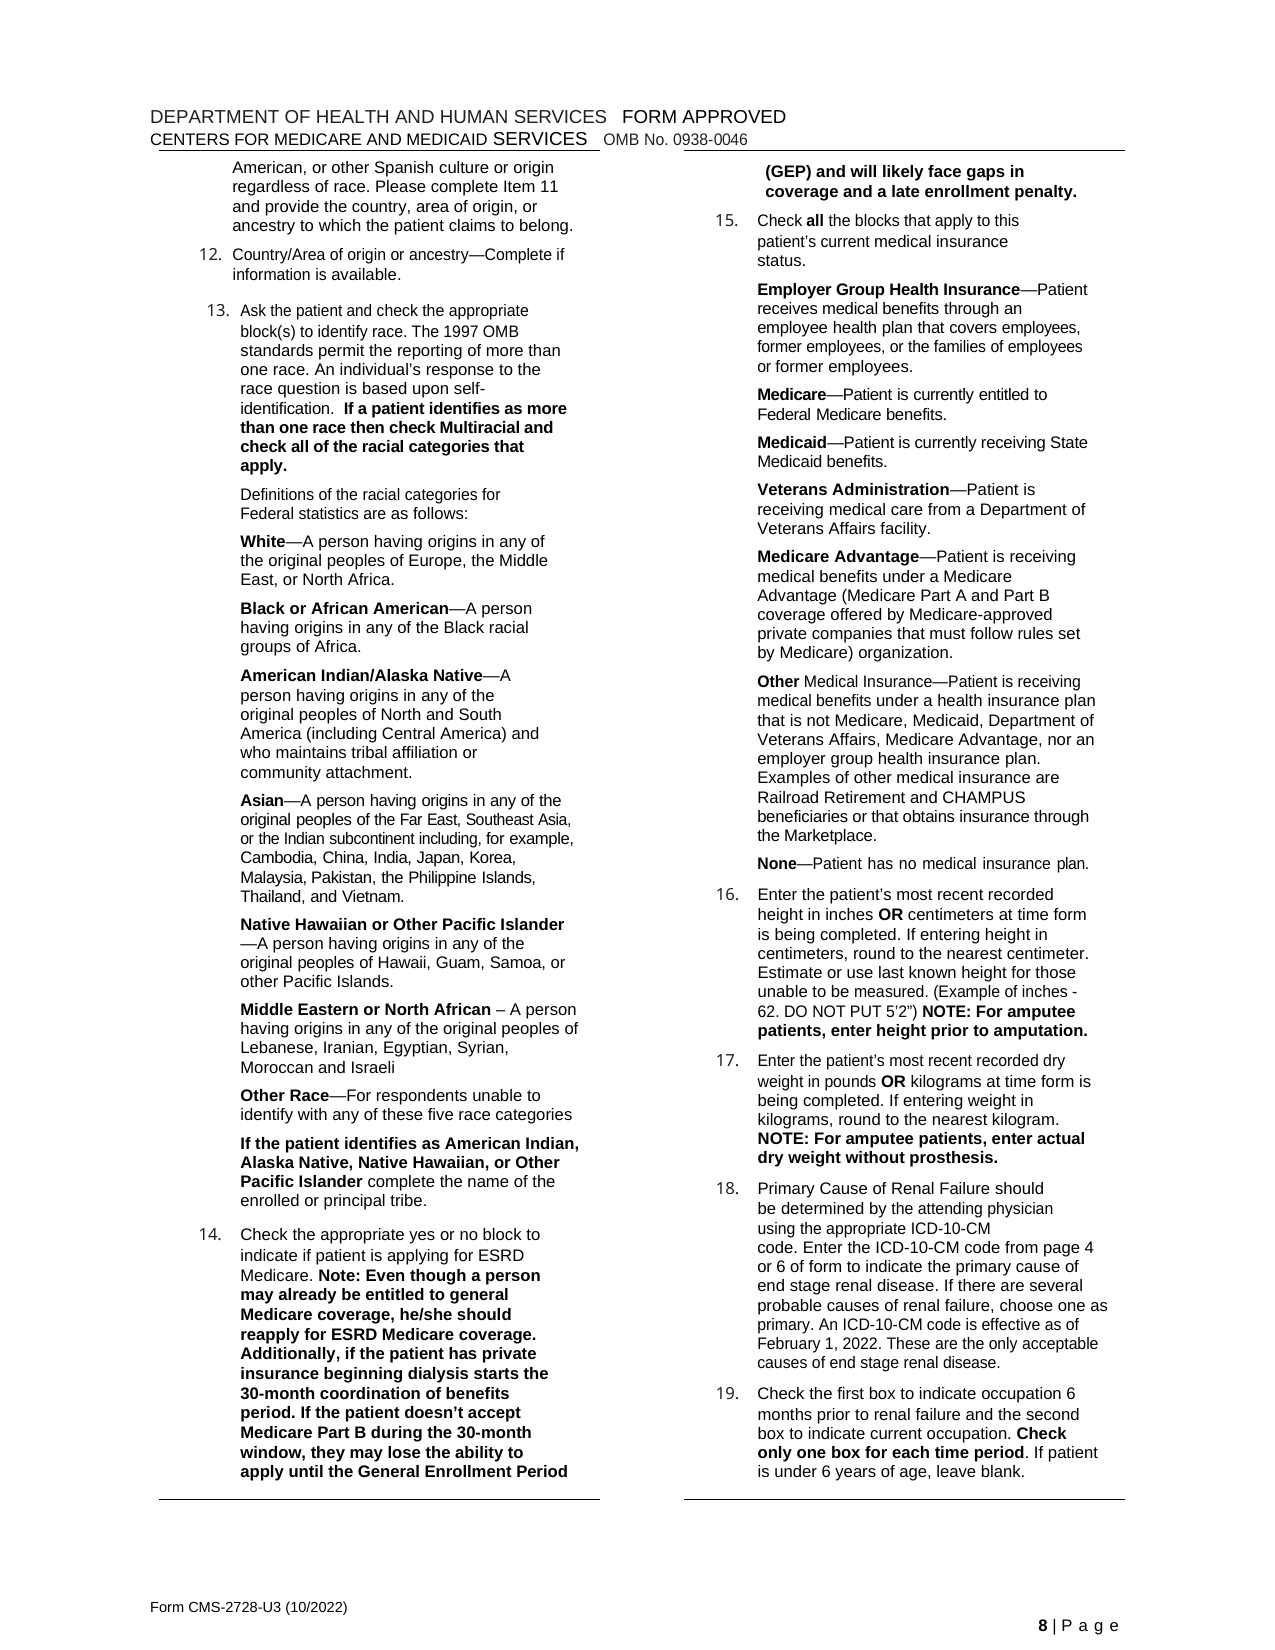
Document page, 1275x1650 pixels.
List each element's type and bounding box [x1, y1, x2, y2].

table_header [684, 151, 1125, 1499]
table_header [159, 151, 600, 1499]
